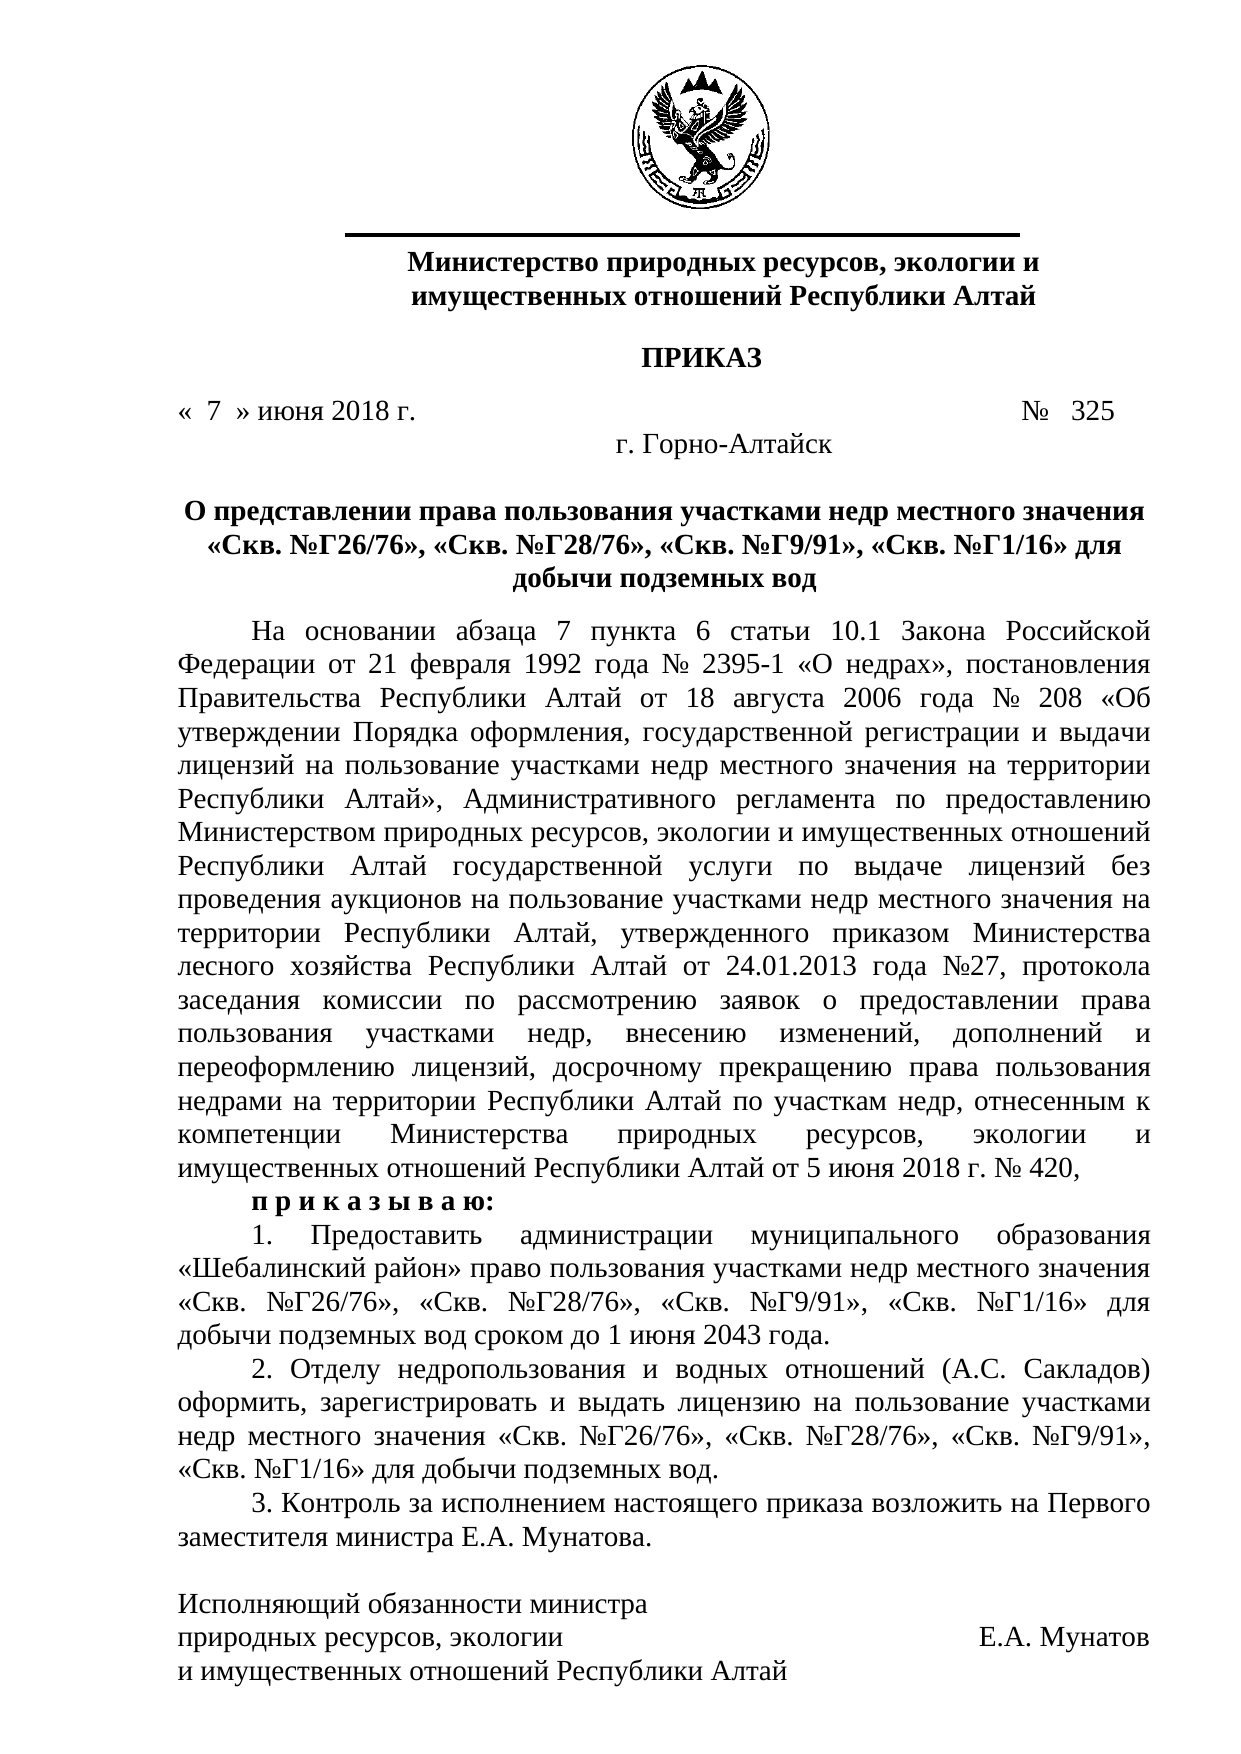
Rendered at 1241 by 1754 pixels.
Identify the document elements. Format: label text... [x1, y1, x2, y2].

text На основании абзаца 7 пункта 6 статьи 10.1 Закона Российской Федерации от 21 февраля 1992 года № 2395-1 «О недрах», постановления Правительства Республики Алтай от 18 августа 2006 года № 208 «Об утверждении Порядка оформления, государственной регистрации и выдачи лицензий на пользование участками недр местного значения на территории Республики Алтай», Административного регламента по предоставлению Министерством природных ресурсов, экологии и имущественных отношений Республики Алтай государственной услуги по выдаче лицензий без проведения аукционов на пользование участками недр местного значения на территории Республики Алтай, утвержденного приказом Министерства лесного хозяйства Республики Алтай от 24.01.2013 года №27, протокола заседания комиссии по рассмотрению заявок о предоставлении права пользования участками недр, внесению изменений, дополнений и переоформлению лицензий, досрочному прекращению права пользования недрами на территории Республики Алтай по участкам недр, отнесенным к компетенции Министерства природных ресурсов, экологии и имущественных отношений Республики Алтай от 5 июня 2018 г. № 420, [177, 613, 1152, 1183]
text п р и к а з ы в а ю: [177, 1183, 1152, 1217]
text « 7 » июня 2018 г. № 325 [177, 393, 1152, 426]
text природных ресурсов, экологии Е.А. Мунатов [177, 1619, 1152, 1653]
text имущественных отношений Республики Алтай [177, 278, 1196, 311]
picture [627, 59, 776, 216]
text О представлении права пользования участками недр местного значения «Скв. №Г26/76», «Скв. №Г28/76», «Скв. №Г9/91», «Скв. №Г1/16» для добычи подземных вод [177, 493, 1152, 594]
text 1. Предоставить администрации муниципального образования «Шебалинский район» право пользования участками недр местного значения «Скв. №Г26/76», «Скв. №Г28/76», «Скв. №Г9/91», «Скв. №Г1/16» для добычи подземных вод сроком до 1 июня 2043 года. [177, 1217, 1152, 1351]
text 2. Отделу недропользования и водных отношений (А.С. Сакладов) оформить, зарегистрировать и выдать лицензию на пользование участками недр местного значения «Скв. №Г26/76», «Скв. №Г28/76», «Скв. №Г9/91», «Скв. №Г1/16» для добычи подземных вод. [177, 1351, 1152, 1485]
text Исполняющий обязанности министра [177, 1586, 1152, 1619]
text 3. Контроль за исполнением настоящего приказа возложить на Первого заместителя министра Е.А. Мунатова. [177, 1485, 1152, 1552]
text и имущественных отношений Республики Алтай [177, 1653, 1152, 1686]
text Министерство природных ресурсов, экологии и [177, 244, 1196, 278]
text ПРИКАЗ [177, 340, 1152, 373]
text г. Горно-Алтайск [177, 426, 1152, 460]
